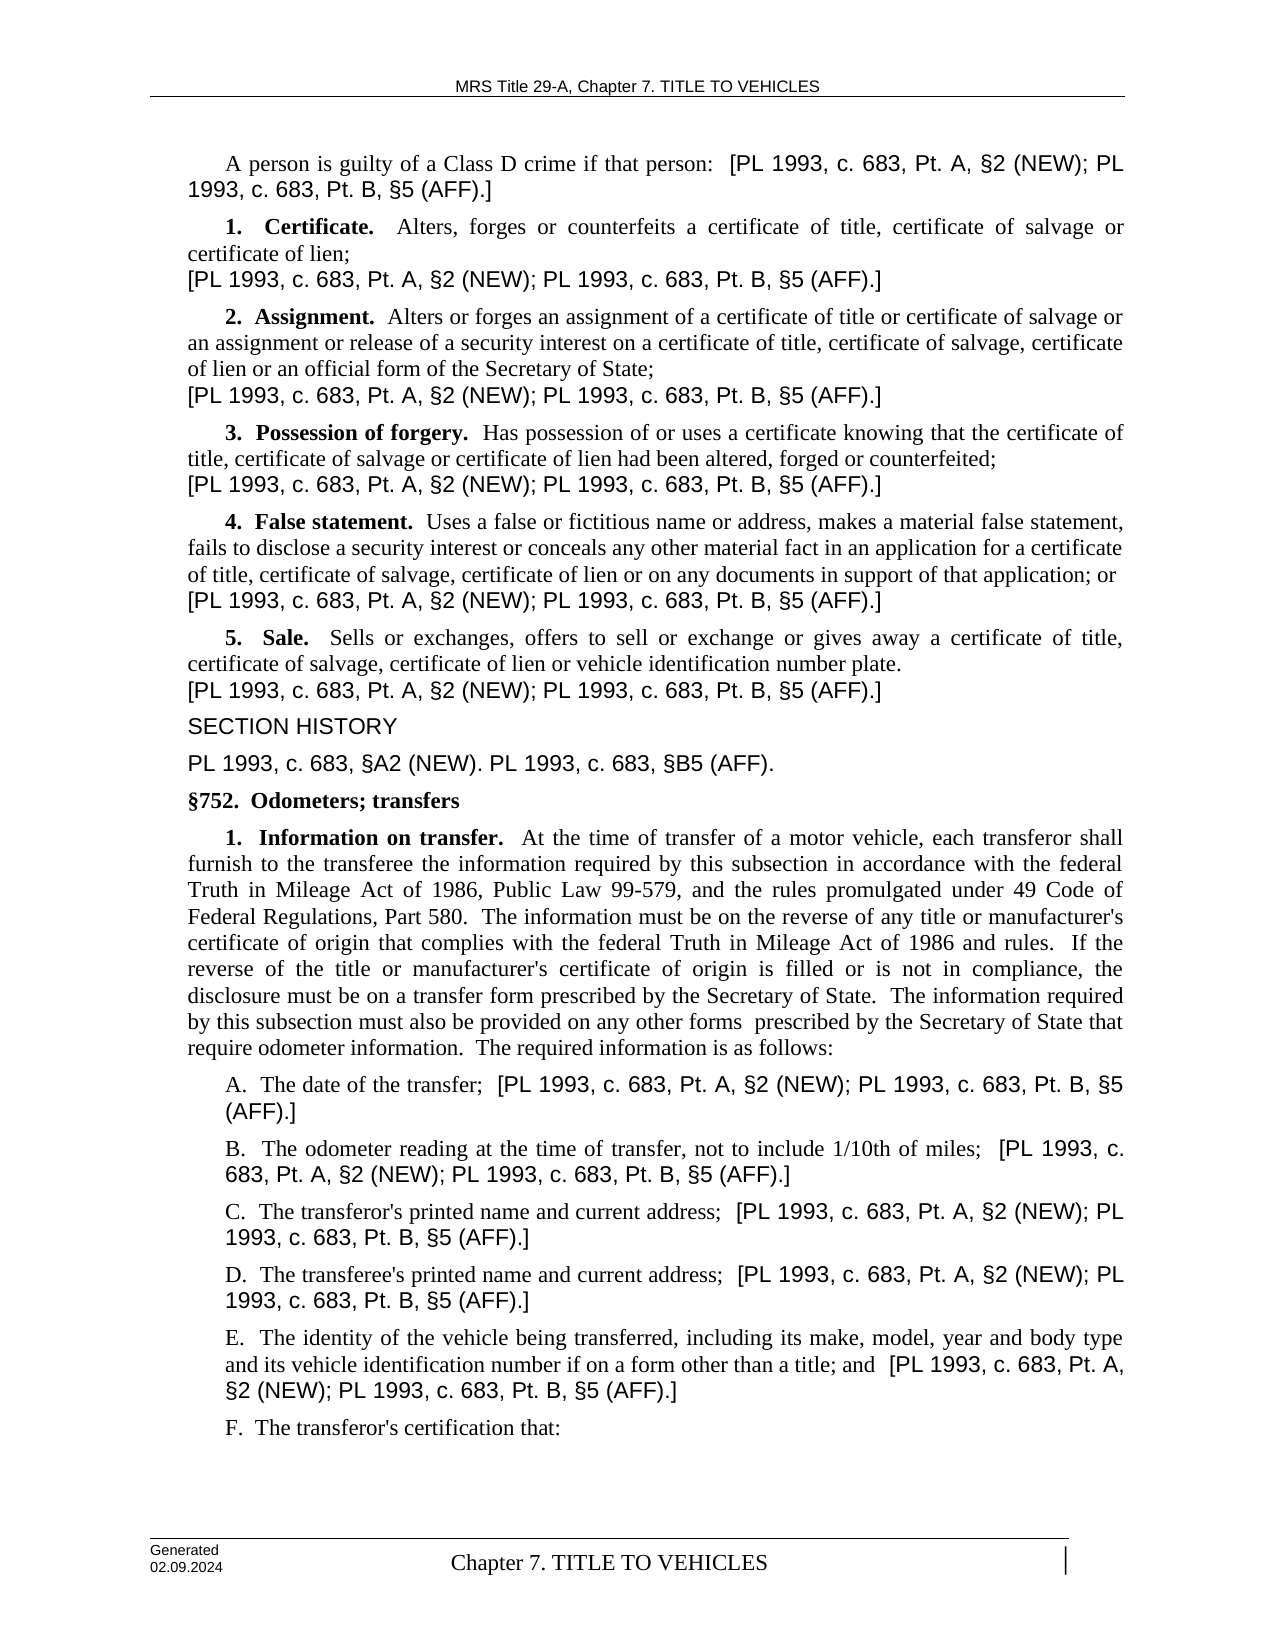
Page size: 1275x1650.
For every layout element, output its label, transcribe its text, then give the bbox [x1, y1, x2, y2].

text [PL 1993, c. 683, Pt. A, §2 (NEW); PL 1993, c. 683, Pt. B, §5 (AFF).] [187, 587, 1125, 613]
text 1. Certificate. Alters, forges or counterfeits a certificate of title, certificate of salvage or certificate of lien; [187, 213, 1125, 266]
text C. The transferor's printed name and current address; [PL 1993, c. 683, Pt. A, §2 (NEW); PL 1993, c. 683, Pt. B, §5 (AFF).] [225, 1198, 1125, 1251]
text A person is guilty of a Class D crime if that person: [PL 1993, c. 683, Pt. A, §2 (NEW); PL 1993, c. 683, Pt. B, §5 (AFF).] [187, 150, 1125, 203]
text F. The transferor's certification that: [225, 1414, 1125, 1440]
text 4. False statement. Uses a false or fictitious name or address, makes a material false statement, fails to disclose a security interest or conceals any other material fact in an application for a certificate of title, certificate of salvage, certificate of lien or on any documents in support of that application; or [187, 508, 1125, 587]
text B. The odometer reading at the time of transfer, not to include 1/10th of miles; [PL 1993, c. 683, Pt. A, §2 (NEW); PL 1993, c. 683, Pt. B, §5 (AFF).] [225, 1134, 1125, 1187]
text [PL 1993, c. 683, Pt. A, §2 (NEW); PL 1993, c. 683, Pt. B, §5 (AFF).] [187, 266, 1125, 292]
text 1. Information on transfer. At the time of transfer of a motor vehicle, each transferor shall furnish to the transferee the information required by this subsection in accordance with the federal Truth in Mileage Act of 1986, Public Law 99-579, and the rules promulgated under 49 Code of Federal Regulations, Part 580. The information must be on the reverse of any title or manufacturer's certificate of origin that complies with the federal Truth in Mileage Act of 1986 and rules. If the reverse of the title or manufacturer's certificate of origin is filled or is not in compliance, the disclosure must be on a transfer form prescribed by the Secretary of State. The information required by this subsection must also be provided on any other forms prescribed by the Secretary of State that require odometer information. The required information is as follows: [187, 824, 1125, 1061]
text [PL 1993, c. 683, Pt. A, §2 (NEW); PL 1993, c. 683, Pt. B, §5 (AFF).] [187, 382, 1125, 408]
text E. The identity of the vehicle being transferred, including its make, model, year and body type and its vehicle identification number if on a form other than a title; and [PL 1993, c. 683, Pt. A, §2 (NEW); PL 1993, c. 683, Pt. B, §5 (AFF).] [225, 1324, 1125, 1403]
text 2. Assignment. Alters or forges an assignment of a certificate of title or certificate of salvage or an assignment or release of a security interest on a certificate of title, certificate of salvage, certificate of lien or an official form of the Secretary of State; [187, 303, 1125, 382]
text D. The transferee's printed name and current address; [PL 1993, c. 683, Pt. A, §2 (NEW); PL 1993, c. 683, Pt. B, §5 (AFF).] [225, 1261, 1125, 1314]
text A. The date of the transfer; [PL 1993, c. 683, Pt. A, §2 (NEW); PL 1993, c. 683, Pt. B, §5 (AFF).] [225, 1071, 1125, 1124]
text 5. Sale. Sells or exchanges, offers to sell or exchange or gives away a certificate of title, certificate of salvage, certificate of lien or vehicle identification number plate. [187, 624, 1125, 677]
text §752. Odometers; transfers [187, 787, 1125, 813]
text SECTION HISTORY [187, 713, 1125, 740]
text PL 1993, c. 683, §A2 (NEW). PL 1993, c. 683, §B5 (AFF). [187, 750, 1125, 776]
text 3. Possession of forgery. Has possession of or uses a certificate knowing that the certificate of title, certificate of salvage or certificate of lien had been altered, forged or counterfeited; [187, 418, 1125, 471]
text [PL 1993, c. 683, Pt. A, §2 (NEW); PL 1993, c. 683, Pt. B, §5 (AFF).] [187, 677, 1125, 703]
text [PL 1993, c. 683, Pt. A, §2 (NEW); PL 1993, c. 683, Pt. B, §5 (AFF).] [187, 471, 1125, 498]
